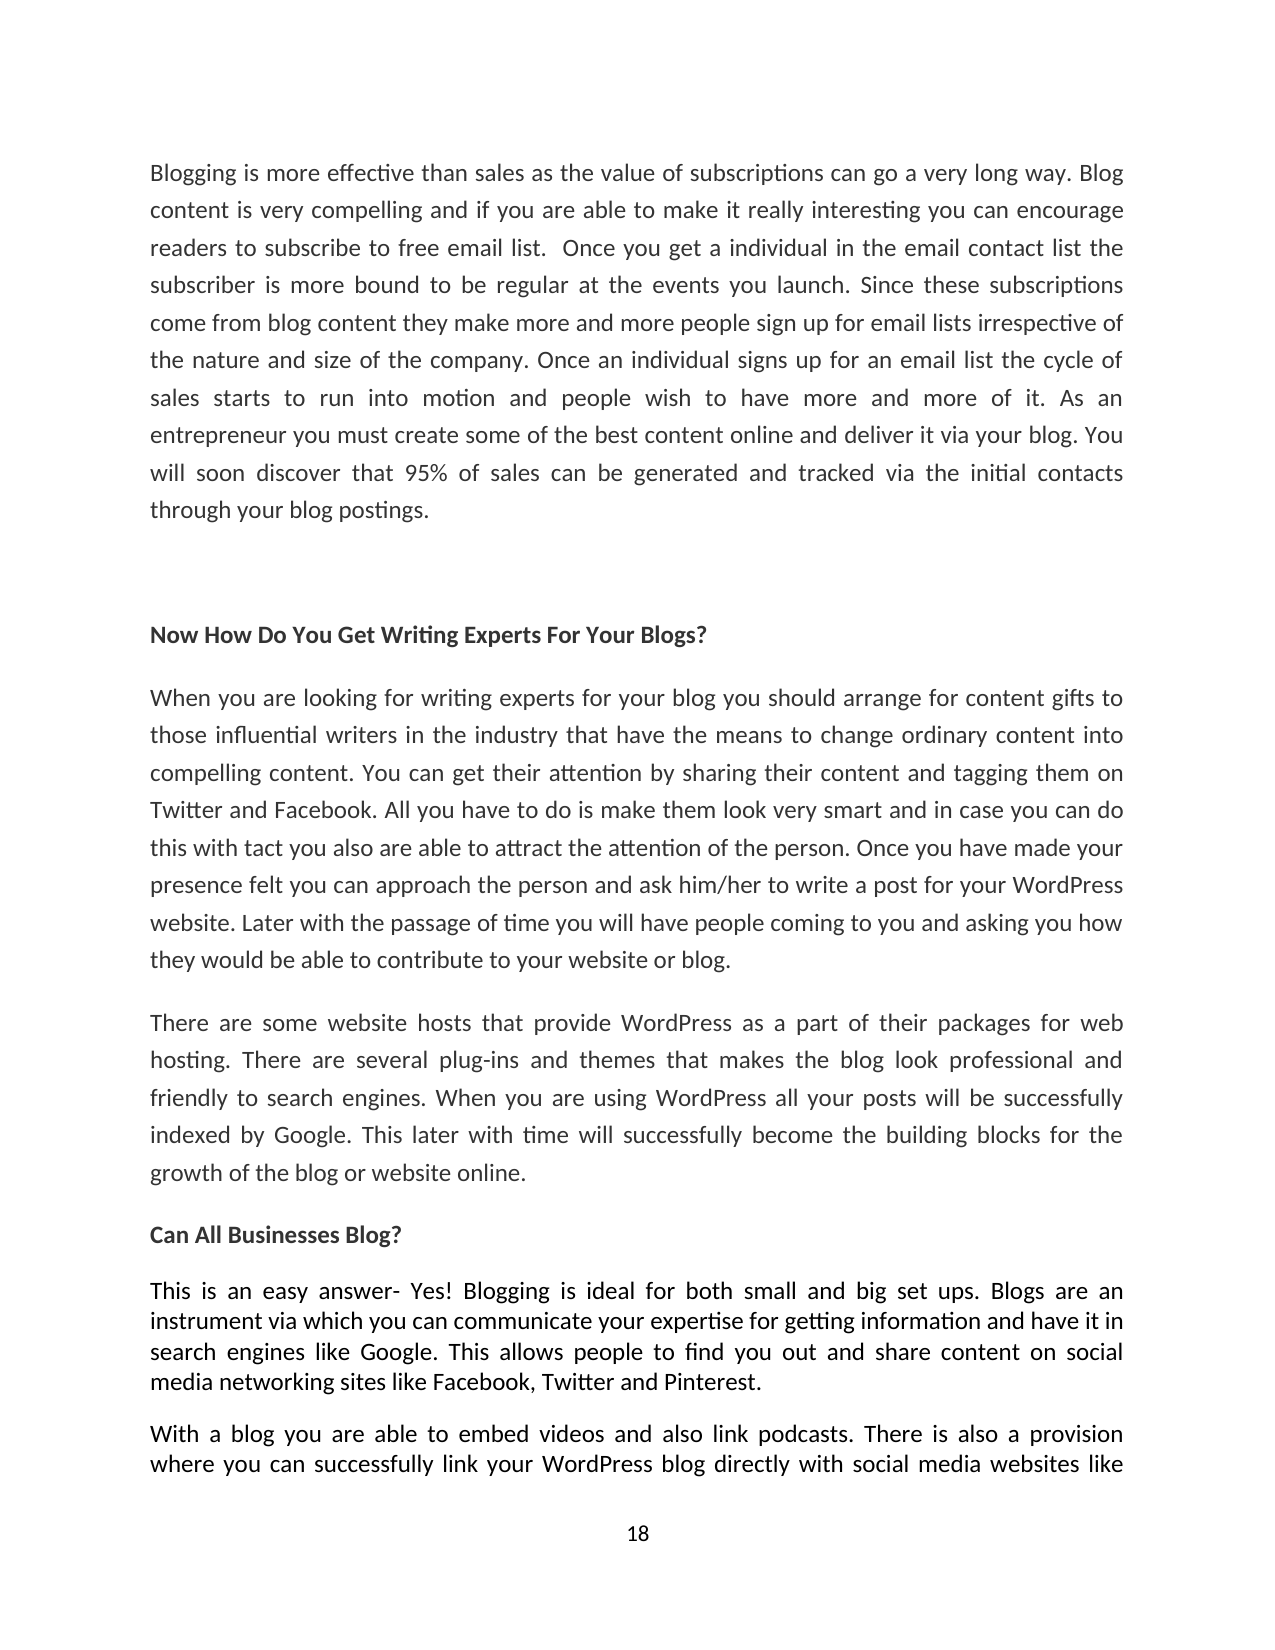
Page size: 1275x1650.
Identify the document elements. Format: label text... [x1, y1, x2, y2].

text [150, 1418, 1125, 1479]
text Blogging is more effective than sales as the value of subscriptions can go a very long way. Blog content is very compelling and if you are able to make it really interesting you can encourage readers to subscribe to free email list. Once you get a individual in the email contact list the subscriber is more bound to be regular at the events you launch. Since these subscriptions come from blog content they make more and more people sign up for email lists irrespective of the nature and size of the company. Once an individual signs up for an email list the cycle of sales starts to run into motion and people wish to have more and more of it. As an entrepreneur you must create some of the best content online and deliver it via your blog. You will soon discover that 95% of sales can be generated and tracked via the initial contacts through your blog postings. [150, 150, 1125, 525]
text Can All Businesses Blog? [150, 1212, 1125, 1250]
text There are some website hosts that provide WordPress as a part of their packages for web hosting. There are several plug-ins and themes that makes the blog look professional and friendly to search engines. When you are using WordPress all your posts will be successfully indexed by Google. This later with time will successfully become the building blocks for the growth of the blog or website online. [150, 1000, 1125, 1187]
text Now How Do You Get Writing Experts For Your Blogs? [150, 612, 1125, 650]
text When you are looking for writing experts for your blog you should arrange for content gifts to those influential writers in the industry that have the means to change ordinary content into compelling content. You can get their attention by sharing their content and tagging them on Twitter and Facebook. All you have to do is make them look very smart and in case you can do this with tact you also are able to attract the attention of the person. Once you have made your presence felt you can approach the person and ask him/her to write a post for your WordPress website. Later with the passage of time you will have people coming to you and asking you how they would be able to contribute to your website or blog. [150, 675, 1125, 975]
text This is an easy answer- Yes! Blogging is ideal for both small and big set ups. Blogs are an instrument via which you can communicate your expertise for getting information and have it in search engines like Google. This allows people to find you out and share content on social media networking sites like Facebook, Twitter and Pinterest. [150, 1275, 1125, 1397]
